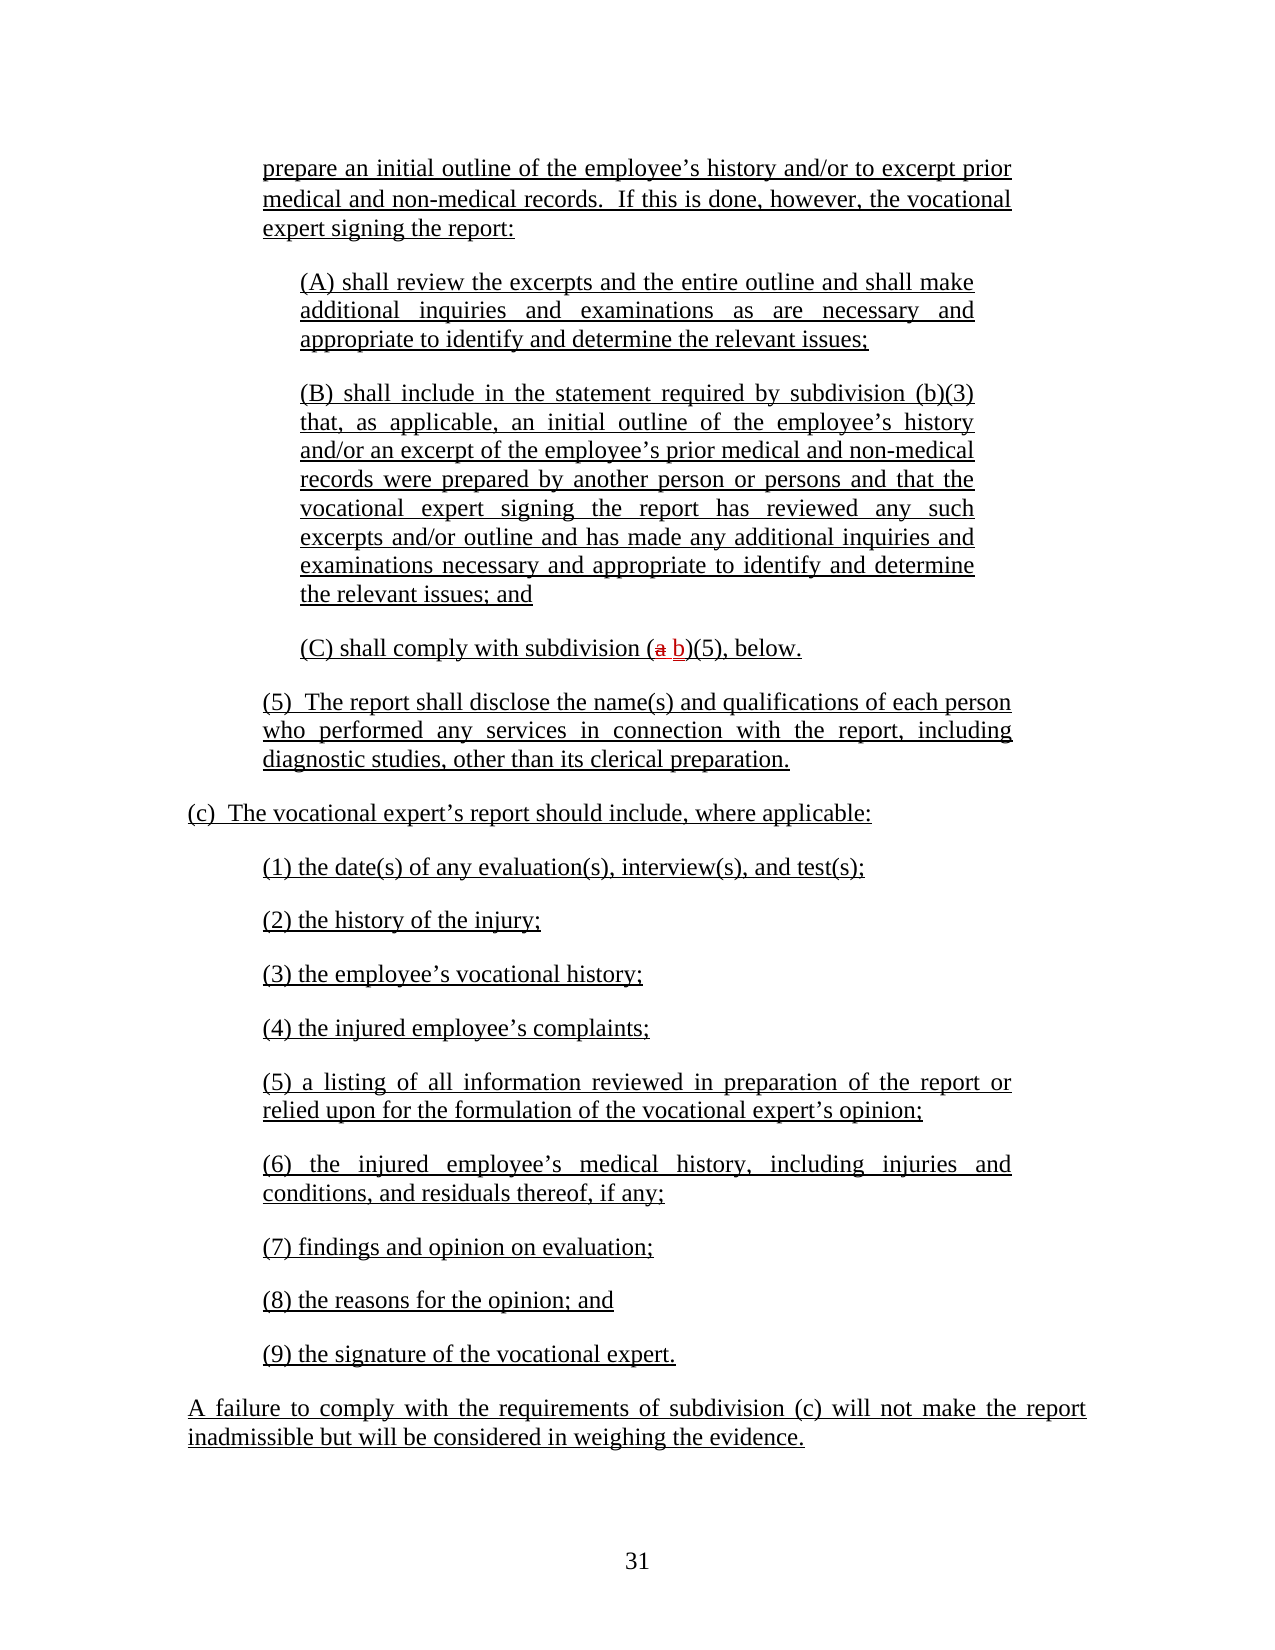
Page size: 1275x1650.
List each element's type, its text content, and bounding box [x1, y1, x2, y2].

text (9) the signature of the vocational expert. [262, 1339, 1012, 1368]
text A failure to comply with the requirements of subdivision (c) will not make the report inadmissible but will be considered in weighing the evidence. [187, 1393, 1087, 1418]
text A failure to comply with the requirements of subdivision (c) will not make the report inadmissible but will be considered in weighing the evidence. [187, 1419, 1087, 1450]
text (A) shall review the excerpts and the entire outline and shall make additional inquiries and examinations as are necessary and appropriate to identify and determine the relevant issues; [300, 322, 975, 353]
text (5) The report shall disclose the name(s) and qualifications of each person who performed any services in connection with the report, including diagnostic studies, other than its clerical preparation. [262, 741, 1012, 773]
text (5) a listing of all information reviewed in preparation of the report or relied upon for the formulation of the vocational expert’s opinion; [262, 1067, 1012, 1092]
text (3) the employee’s vocational history; [262, 959, 1012, 988]
text (A) shall review the excerpts and the entire outline and shall make additional inquiries and examinations as are necessary and appropriate to identify and determine the relevant issues; [300, 293, 975, 320]
text (2) the history of the injury; [262, 905, 1012, 934]
text (5) a listing of all information reviewed in preparation of the report or relied upon for the formulation of the vocational expert’s opinion; [262, 1093, 1012, 1124]
text (5) The report shall disclose the name(s) and qualifications of each person who performed any services in connection with the report, including diagnostic studies, other than its clerical preparation. [262, 713, 1012, 740]
text (7) findings and opinion on evaluation; [262, 1232, 1012, 1260]
text (4) the injured employee’s complaints; [262, 1013, 1012, 1042]
text (1) the date(s) of any evaluation(s), interview(s), and test(s); [262, 852, 1012, 880]
text (6) the injured employee’s medical history, including injuries and conditions, and residuals thereof, if any; [262, 1149, 1012, 1174]
text (c) The vocational expert’s report should include, where applicable: [187, 798, 1087, 827]
text (C) shall comply with subdivision (a b)(5), below. [300, 633, 975, 662]
text (8) the reasons for the opinion; and [262, 1285, 1012, 1314]
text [262, 150, 1012, 178]
text (5) The report shall disclose the name(s) and qualifications of each person who performed any services in connection with the report, including diagnostic studies, other than its clerical preparation. [262, 687, 1012, 712]
text (6) the injured employee’s medical history, including injuries and conditions, and residuals thereof, if any; [262, 1175, 1012, 1207]
text (A) shall review the excerpts and the entire outline and shall make additional inquiries and examinations as are necessary and appropriate to identify and determine the relevant issues; [300, 267, 975, 292]
